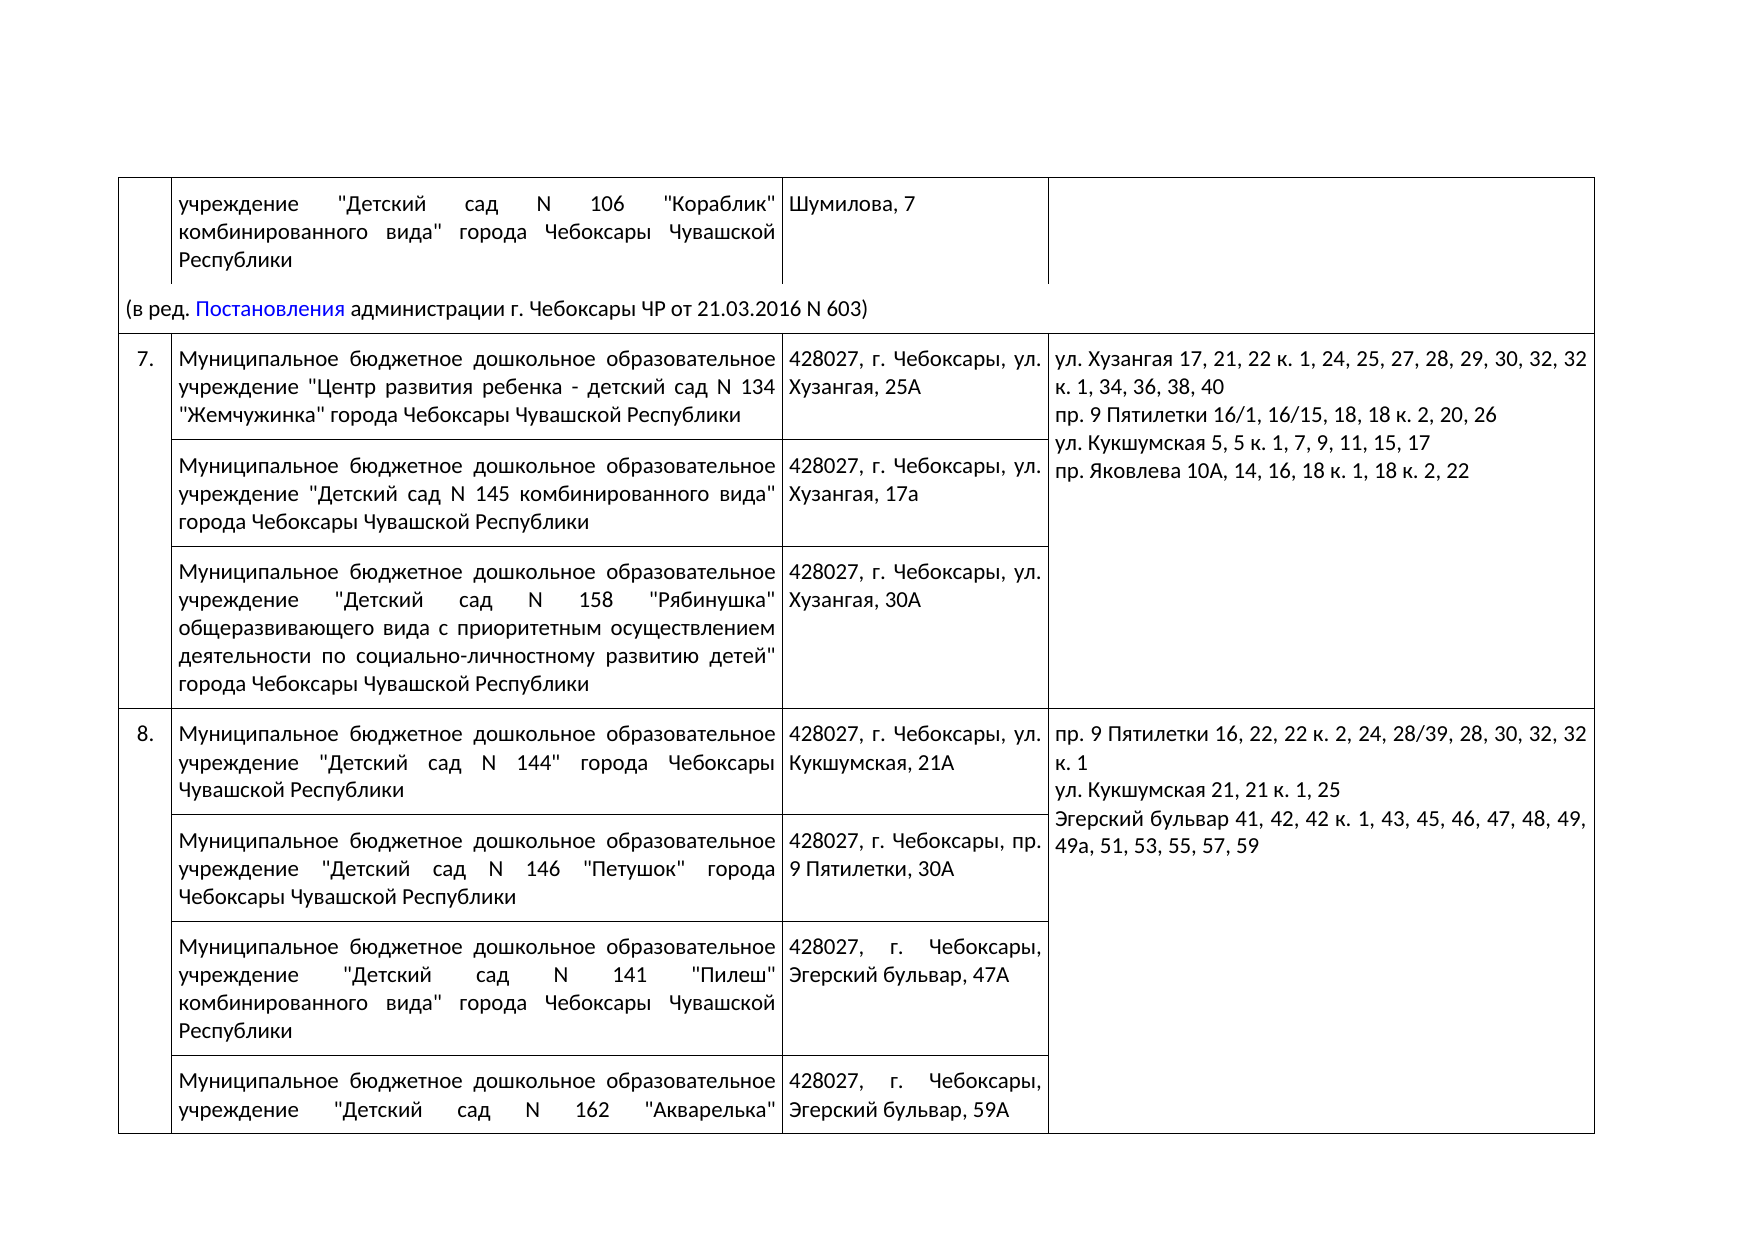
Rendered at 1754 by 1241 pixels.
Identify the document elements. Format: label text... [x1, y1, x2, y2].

table_cell пр. 9 Пятилетки 16, 22, 22 к. 2, 24, 28/39, 28, 30, 32, 32 к. 1 ул. Кукшумская 21, 21 к. 1, 25 Эгерский бульвар 41, 42, 42 к. 1, 43, 45, 46, 47, 48, 49, 49а, 51, 53, 55, 57, 59 [1049, 709, 1594, 1133]
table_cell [783, 1056, 1048, 1133]
table_cell 8. [119, 709, 171, 1133]
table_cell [172, 1056, 782, 1133]
table_cell Муниципальное бюджетное дошкольное образовательное учреждение "Детский сад N 141 "Пилеш" комбинированного вида" города Чебоксары Чувашской Республики [172, 922, 782, 1055]
table_cell Муниципальное бюджетное дошкольное образовательное учреждение "Детский сад N 145 комбинированного вида" города Чебоксары Чувашской Республики [172, 440, 782, 546]
table_cell 7. [119, 334, 171, 708]
table_cell (в ред. Постановления администрации г. Чебоксары ЧР от 21.03.2016 N 603) [119, 284, 1594, 333]
table_cell 428027, г. Чебоксары, Эгерский бульвар, 47А [783, 922, 1048, 1055]
table_cell Муниципальное бюджетное дошкольное образовательное учреждение "Детский сад N 158 "Рябинушка" общеразвивающего вида с приоритетным осуществлением деятельности по социально-личностному развитию детей" города Чебоксары Чувашской Республики [172, 547, 782, 708]
table_cell Муниципальное бюджетное дошкольное образовательное учреждение "Детский сад N 146 "Петушок" города Чебоксары Чувашской Республики [172, 815, 782, 921]
table_cell 428027, г. Чебоксары, ул. Хузангая, 17а [783, 440, 1048, 546]
table_cell 428027, г. Чебоксары, ул. Кукшумская, 21А [783, 709, 1048, 814]
table_cell 428027, г. Чебоксары, пр. 9 Пятилетки, 30А [783, 815, 1048, 921]
table_cell ул. Хузангая 17, 21, 22 к. 1, 24, 25, 27, 28, 29, 30, 32, 32 к. 1, 34, 36, 38, 40 пр. 9 Пятилетки 16/1, 16/15, 18, 18 к. 2, 20, 26 ул. Кукшумская 5, 5 к. 1, 7, 9, 11, 15, 17 пр. Яковлева 10А, 14, 16, 18 к. 1, 18 к. 2, 22 [1049, 334, 1594, 708]
table_cell 428027, г. Чебоксары, ул. Хузангая, 30А [783, 547, 1048, 708]
table_cell Муниципальное бюджетное дошкольное образовательное учреждение "Центр развития ребенка - детский сад N 134 "Жемчужинка" города Чебоксары Чувашской Республики [172, 334, 782, 439]
table_cell 428027, г. Чебоксары, ул. Хузангая, 25А [783, 334, 1048, 439]
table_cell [172, 178, 782, 283]
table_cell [783, 178, 1048, 283]
table_cell Муниципальное бюджетное дошкольное образовательное учреждение "Детский сад N 144" города Чебоксары Чувашской Республики [172, 709, 782, 814]
